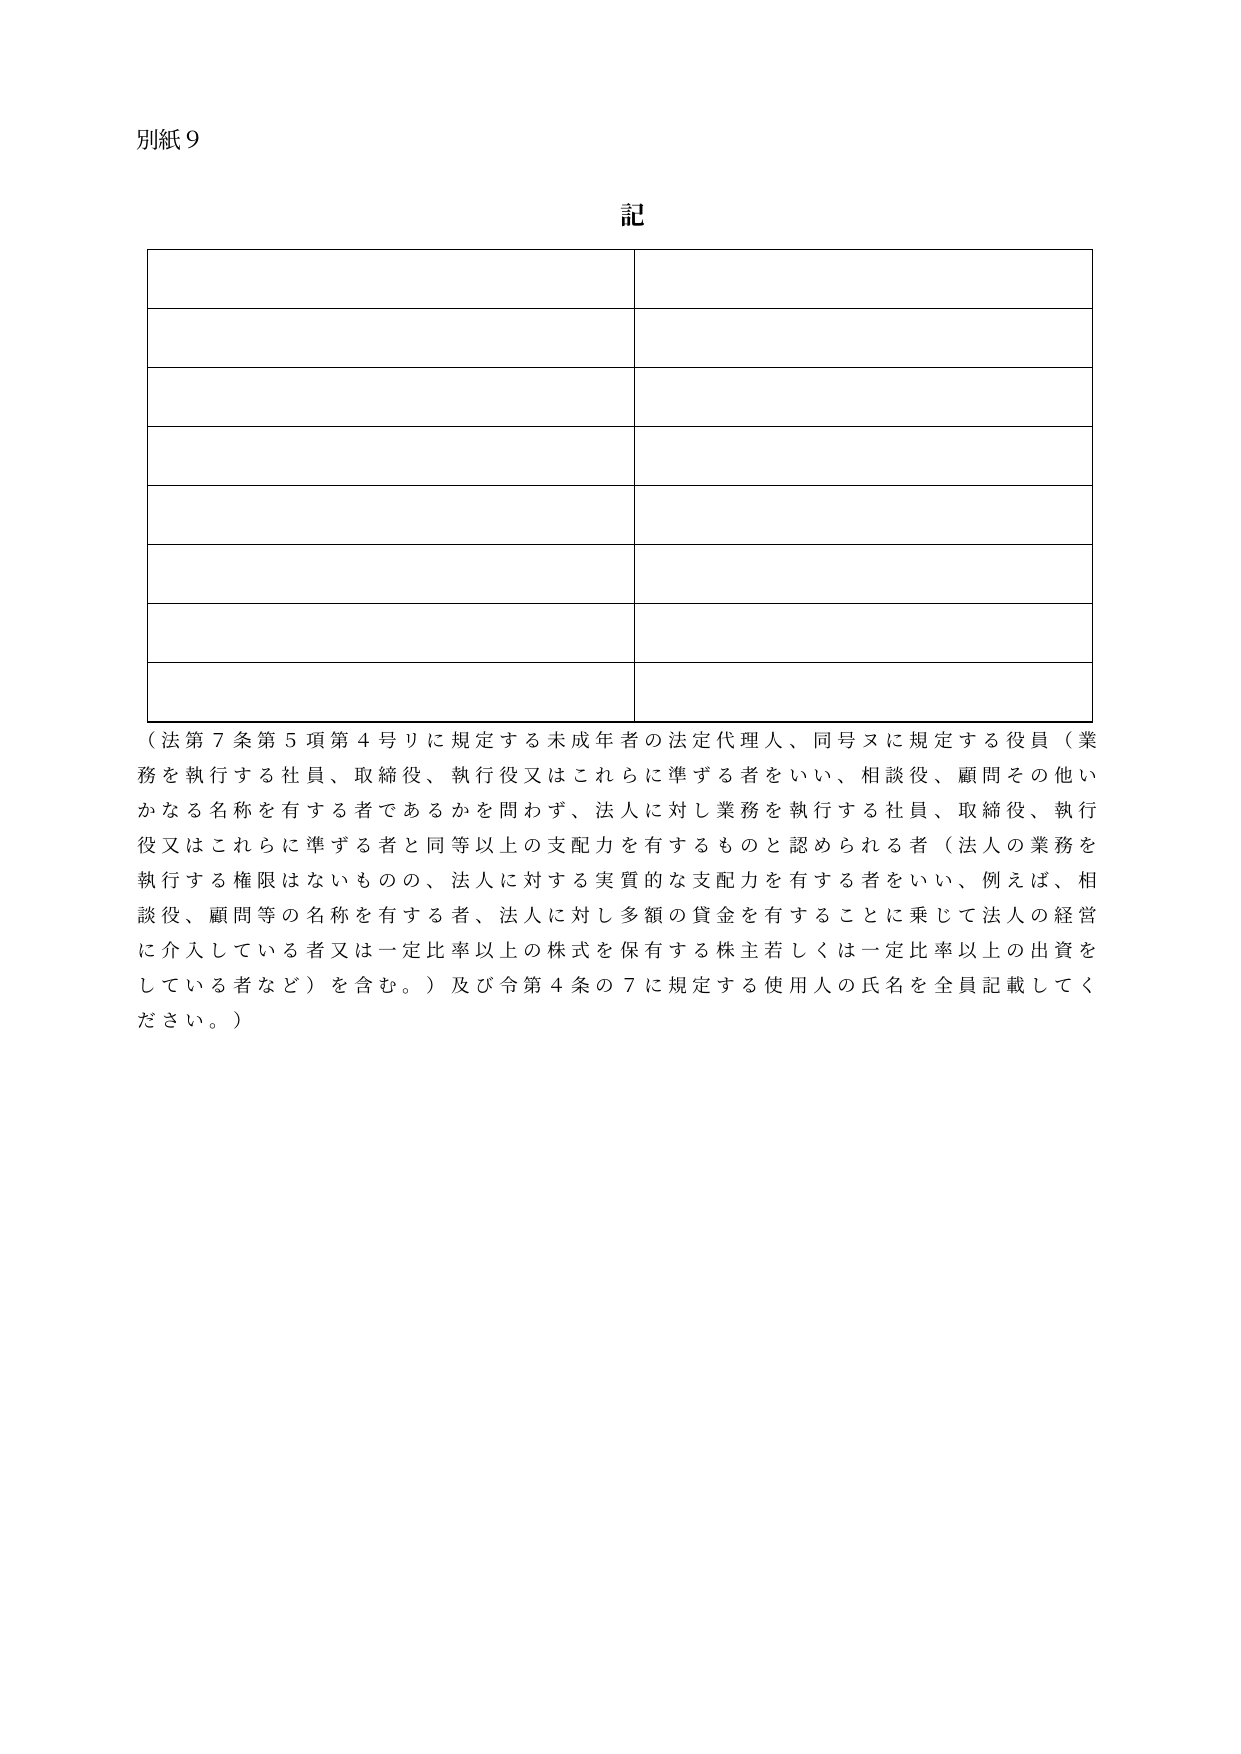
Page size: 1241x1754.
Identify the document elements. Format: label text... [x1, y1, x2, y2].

table_cell [635, 663, 1092, 721]
table_cell [635, 427, 1092, 485]
table_cell [148, 368, 634, 426]
table_cell [148, 663, 634, 721]
table_cell [148, 545, 634, 603]
table_cell [148, 427, 634, 485]
table_cell [635, 486, 1092, 544]
table_cell [635, 368, 1092, 426]
table_cell [148, 309, 634, 367]
table_header [148, 250, 634, 308]
table_cell [148, 486, 634, 544]
table_cell [635, 309, 1092, 367]
table_cell [148, 604, 634, 662]
text 記 [137, 179, 1103, 249]
table_cell [635, 604, 1092, 662]
table_header [635, 250, 1092, 308]
text （法第７条第５項第４号リに規定する未成年者の法定代理人、同号ヌに規定する役員（業務を執行する社員、取締役、執行役又はこれらに準ずる者をいい、相談役、顧問その他いかなる名称を有する者であるかを問わず、法人に対し業務を執行する社員、取締役、執行役又はこれらに準ずる者と同等以上の支配力を有するものと認められる者（法人の業務を執行する権限はないものの、法人に対する実質的な支配力を有する者をいい、例えば、相談役、顧問等の名称を有する者、法人に対し多額の貸金を有することに乗じて法人の経営に介入している者又は一定比率以上の株式を保有する株主若しくは一定比率以上の出資をしている者など）を含む。）及び令第４条の７に規定する使用人の氏名を全員記載してください。） [137, 722, 1103, 1036]
table_cell [635, 545, 1092, 603]
